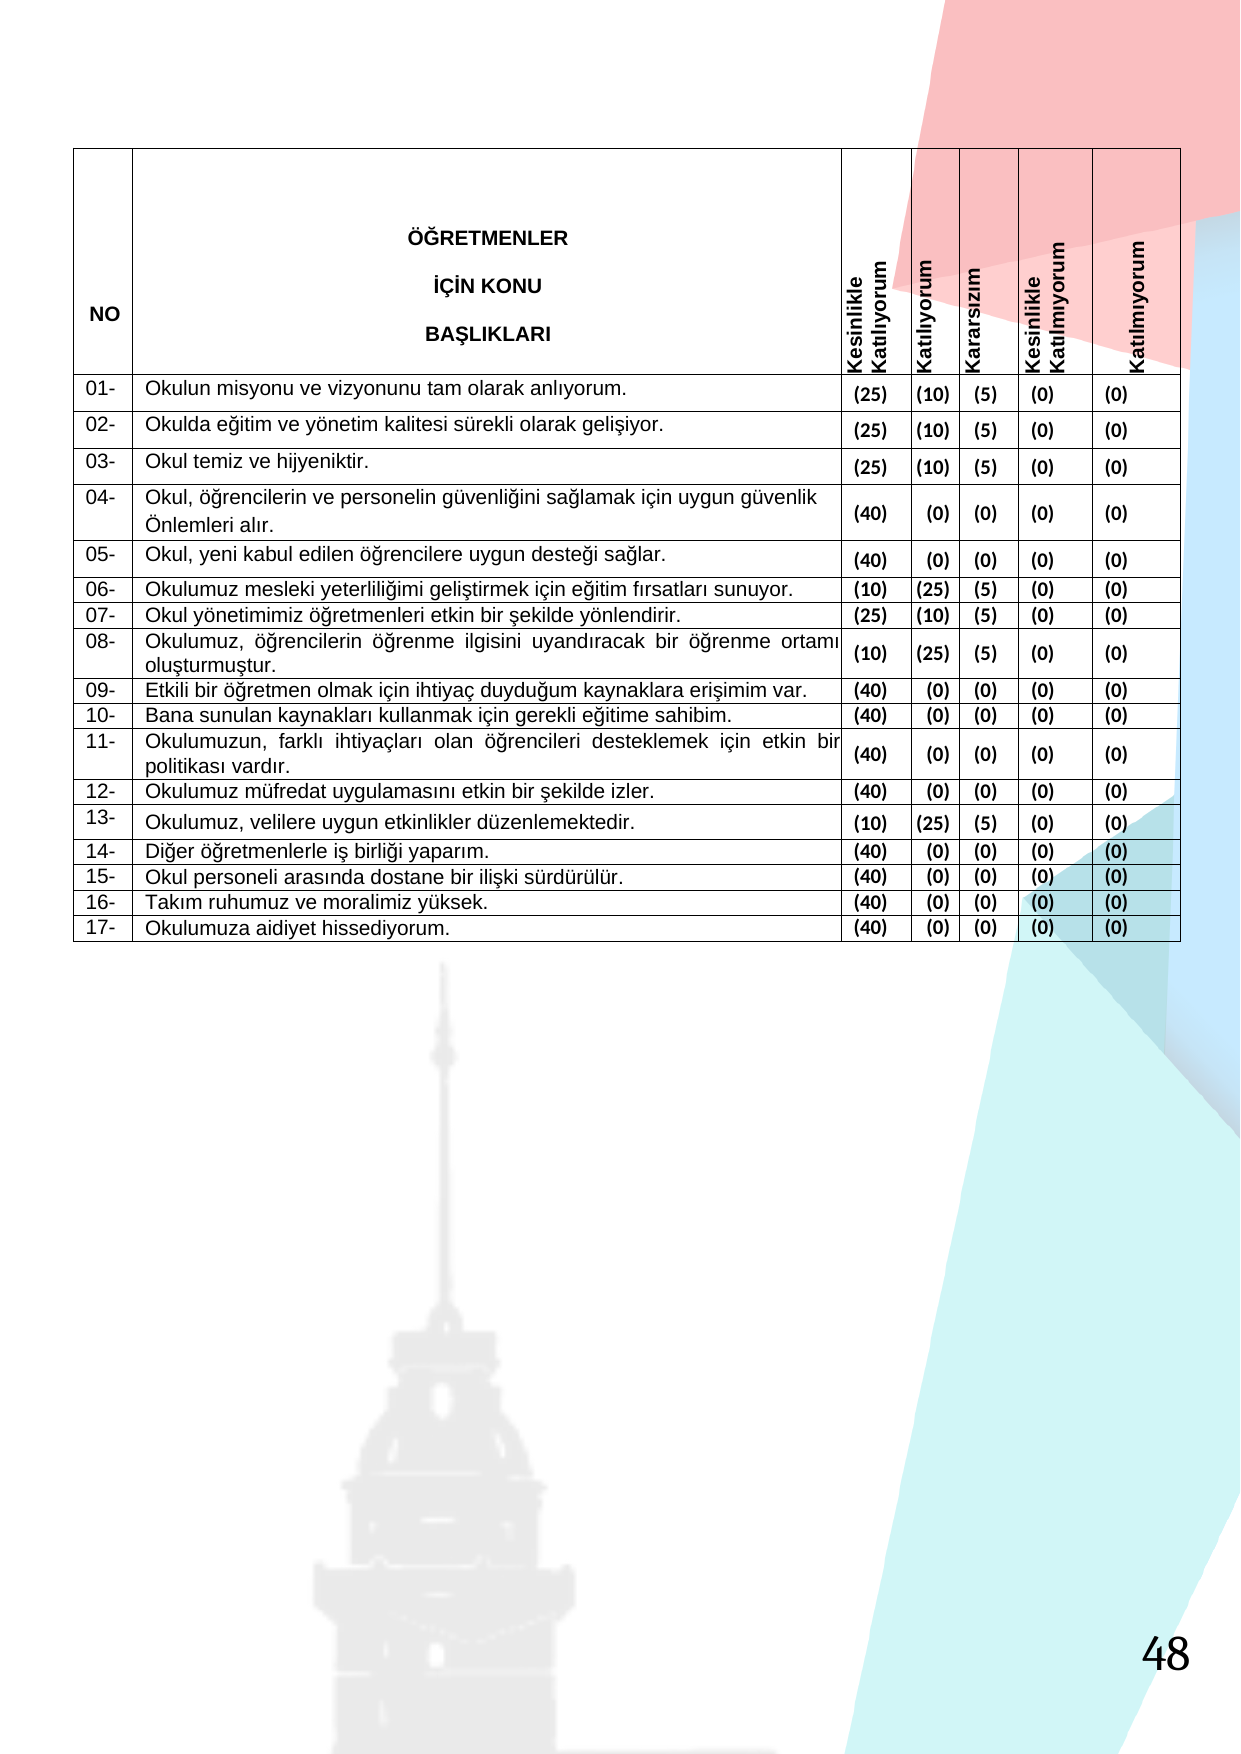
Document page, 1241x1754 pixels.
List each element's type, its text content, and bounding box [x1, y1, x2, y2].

table_cell (0) [1019, 412, 1092, 448]
table_cell (0) [1093, 729, 1180, 778]
table_cell 17- [74, 916, 132, 941]
table_header NO [74, 149, 132, 374]
table_cell (0) [912, 704, 959, 728]
table_cell (25) [842, 375, 911, 411]
table_cell (0) [1019, 891, 1092, 915]
table_cell (40) [842, 916, 911, 941]
table_cell Diğer öğretmenlerle iş birliği yaparım. [133, 840, 841, 864]
table_cell 08- [74, 629, 132, 678]
table_cell (0) [1019, 916, 1092, 941]
table_header Kesinlikle Katılıyorum [842, 149, 911, 374]
table_cell (0) [912, 780, 959, 804]
table_cell Okulumuza aidiyet hissediyorum. [133, 916, 841, 941]
table_cell (40) [842, 865, 911, 890]
table_cell 14- [74, 840, 132, 864]
table_cell (0) [1093, 780, 1180, 804]
table_cell (40) [842, 891, 911, 915]
table_cell (0) [1093, 412, 1180, 448]
table_cell 01- [74, 375, 132, 411]
table_cell (40) [842, 679, 911, 703]
table_cell (0) [1019, 629, 1092, 678]
table_cell (0) [1093, 629, 1180, 678]
table_cell 12- [74, 780, 132, 804]
table_cell 04- [74, 485, 132, 540]
table_cell (0) [1019, 840, 1092, 864]
table_cell (10) [842, 578, 911, 602]
table_cell (40) [842, 704, 911, 728]
table_cell (0) [912, 865, 959, 890]
table_cell (0) [1019, 449, 1092, 484]
table_cell Okul personeli arasında dostane bir ilişki sürdürülür. [133, 865, 841, 890]
table_cell (0) [912, 679, 959, 703]
table_cell (0) [960, 891, 1018, 915]
table_cell (40) [842, 780, 911, 804]
table_cell Okulumuz, öğrencilerin öğrenme ilgisini uyandıracak bir öğrenme ortamı oluşturmuştur. [133, 629, 841, 678]
table_cell (10) [912, 449, 959, 484]
table_cell Okulun misyonu ve vizyonunu tam olarak anlıyorum. [133, 375, 841, 411]
table_cell 10- [74, 704, 132, 728]
table_cell (0) [1019, 578, 1092, 602]
table_cell (0) [1093, 865, 1180, 890]
table_cell Okul, yeni kabul edilen öğrencilere uygun desteği sağlar. [133, 541, 841, 577]
table_cell (10) [842, 629, 911, 678]
table_cell (0) [912, 729, 959, 778]
table_cell (0) [1093, 449, 1180, 484]
table_cell Okul, öğrencilerin ve personelin güvenliğini sağlamak için uygun güvenlik Önlemleri alır. [133, 485, 841, 540]
table_cell (5) [960, 578, 1018, 602]
table_cell (0) [960, 729, 1018, 778]
table_cell (0) [1093, 603, 1180, 628]
table_cell (5) [960, 412, 1018, 448]
table_cell (40) [842, 729, 911, 778]
table_cell (40) [842, 485, 911, 540]
table_cell Bana sunulan kaynakları kullanmak için gerekli eğitime sahibim. [133, 704, 841, 728]
table_cell (0) [1093, 578, 1180, 602]
table_cell (0) [1093, 375, 1180, 411]
table_cell (0) [1019, 375, 1092, 411]
table_cell (0) [960, 485, 1018, 540]
table_cell (0) [960, 541, 1018, 577]
table_cell (0) [1093, 679, 1180, 703]
table_cell (5) [960, 805, 1018, 839]
table_cell Okulumuz mesleki yeterliliğimi geliştirmek için eğitim fırsatları sunuyor. [133, 578, 841, 602]
table_cell (0) [912, 541, 959, 577]
table_cell (0) [1093, 840, 1180, 864]
table_cell (0) [1019, 805, 1092, 839]
table_cell (0) [1019, 704, 1092, 728]
table_cell 03- [74, 449, 132, 484]
table_cell (5) [960, 629, 1018, 678]
table_cell 02- [74, 412, 132, 448]
table_cell 16- [74, 891, 132, 915]
table_cell (0) [960, 840, 1018, 864]
table_cell (40) [842, 840, 911, 864]
table_cell (10) [912, 412, 959, 448]
table_cell (5) [960, 603, 1018, 628]
table_header Katılıyorum [912, 149, 959, 374]
table_cell 15- [74, 865, 132, 890]
table_header ÖĞRETMENLER İÇİN KONU BAŞLIKLARI [133, 149, 841, 374]
table_cell (10) [842, 805, 911, 839]
table_cell (0) [912, 916, 959, 941]
table_cell (0) [1093, 916, 1180, 941]
table_cell (0) [1093, 704, 1180, 728]
table_cell (25) [842, 412, 911, 448]
table_cell (0) [1093, 891, 1180, 915]
table_cell (5) [960, 375, 1018, 411]
picture [0, 0, 1241, 1754]
table_cell 09- [74, 679, 132, 703]
table_cell (25) [842, 449, 911, 484]
table_cell Okul yönetimimiz öğretmenleri etkin bir şekilde yönlendirir. [133, 603, 841, 628]
table_cell Okulumuz müfredat uygulamasını etkin bir şekilde izler. [133, 780, 841, 804]
table_cell 11- [74, 729, 132, 778]
table_cell Takım ruhumuz ve moralimiz yüksek. [133, 891, 841, 915]
table_cell (40) [842, 541, 911, 577]
table_header Kararsızım [960, 149, 1018, 374]
table_cell 07- [74, 603, 132, 628]
table_cell (0) [1019, 780, 1092, 804]
table_cell (0) [960, 916, 1018, 941]
table_cell (0) [1019, 485, 1092, 540]
table_cell (25) [842, 603, 911, 628]
table_cell 05- [74, 541, 132, 577]
table_cell (0) [1019, 865, 1092, 890]
table_cell (0) [1093, 541, 1180, 577]
table_header Katılmıyorum [1093, 149, 1180, 374]
table_cell Okulumuzun, farklı ihtiyaçları olan öğrencileri desteklemek için etkin bir politikası vardır. [133, 729, 841, 778]
table_cell (25) [912, 578, 959, 602]
table_cell (25) [912, 629, 959, 678]
table_cell (0) [1019, 541, 1092, 577]
table_header Kesinlikle Katılmıyorum [1019, 149, 1092, 374]
table_cell Okulumuz, velilere uygun etkinlikler düzenlemektedir. [133, 805, 841, 839]
table_cell (25) [912, 805, 959, 839]
table_cell Etkili bir öğretmen olmak için ihtiyaç duyduğum kaynaklara erişimim var. [133, 679, 841, 703]
table_cell (0) [1019, 603, 1092, 628]
table_cell (0) [912, 891, 959, 915]
table_cell 06- [74, 578, 132, 602]
table_cell (0) [1093, 485, 1180, 540]
table_cell (5) [960, 449, 1018, 484]
table_cell (0) [1093, 805, 1180, 839]
table_cell 13- [74, 805, 132, 839]
table_cell (0) [960, 679, 1018, 703]
table_cell (0) [960, 704, 1018, 728]
table_cell (0) [1019, 729, 1092, 778]
table_cell Okul temiz ve hijyeniktir. [133, 449, 841, 484]
table_cell (0) [912, 485, 959, 540]
table_cell (0) [912, 840, 959, 864]
table_cell (0) [1019, 679, 1092, 703]
table_cell Okulda eğitim ve yönetim kalitesi sürekli olarak gelişiyor. [133, 412, 841, 448]
table_cell (10) [912, 603, 959, 628]
table_cell (10) [912, 375, 959, 411]
table_cell (0) [960, 865, 1018, 890]
table_cell (0) [960, 780, 1018, 804]
